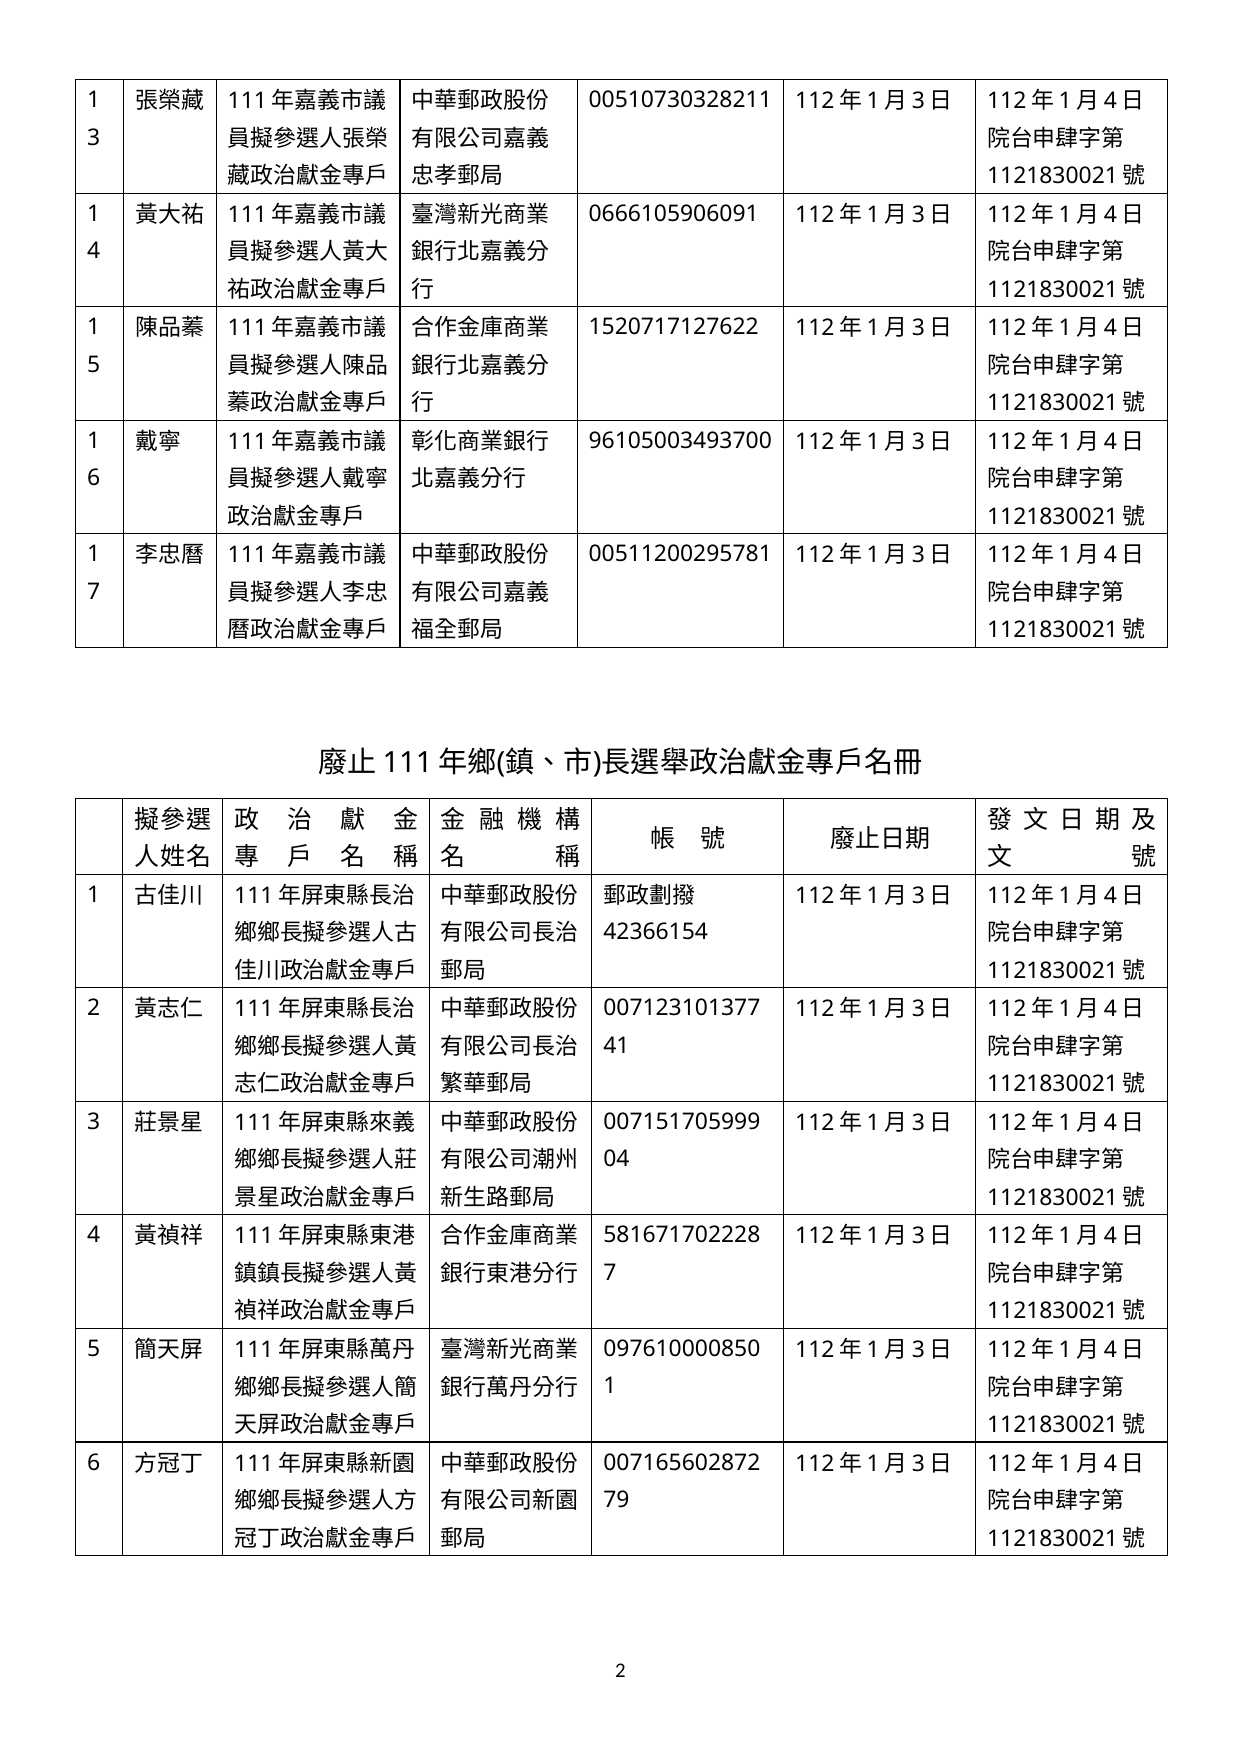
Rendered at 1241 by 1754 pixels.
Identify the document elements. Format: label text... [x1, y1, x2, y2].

table_cell 方冠丁 [123, 1443, 222, 1555]
table_cell 112年1月3日 [784, 534, 975, 647]
table_cell 112年1月4日 院台申肆字第1121830021號 [976, 875, 1167, 987]
table_cell 00715170599904 [592, 1102, 783, 1214]
table_cell 張榮藏 [124, 80, 216, 192]
table_header 政治獻金 專戶名稱 [223, 799, 429, 874]
table_cell 111年屏東縣來義鄉鄉長擬參選人莊景星政治獻金專戶 [223, 1102, 429, 1214]
table_header [76, 799, 122, 874]
table_cell 中華郵政股份有限公司潮州新生路郵局 [430, 1102, 591, 1214]
table_cell 112年1月3日 [784, 421, 975, 533]
table_cell 111年嘉義市議員擬參選人張榮藏政治獻金專戶 [217, 80, 399, 192]
table_cell 112年1月4日 院台申肆字第1121830021號 [976, 534, 1167, 647]
table_cell 陳品蓁 [124, 307, 216, 419]
table_cell 111年屏東縣東港鎮鎮長擬參選人黃禎祥政治獻金專戶 [223, 1215, 429, 1328]
table_cell 16 [76, 421, 123, 533]
table_cell 合作金庫商業銀行東港分行 [430, 1215, 591, 1328]
table_cell 111年嘉義市議員擬參選人黃大祐政治獻金專戶 [217, 194, 399, 306]
table_cell 112年1月3日 [784, 988, 975, 1101]
table_cell 111年嘉義市議員擬參選人陳品蓁政治獻金專戶 [217, 307, 399, 419]
table_cell 郵政劃撥42366154 [592, 875, 783, 987]
table_cell 112年1月3日 [784, 875, 975, 987]
text 廢止111年鄉(鎮、市)長選舉政治獻金專戶名冊 [75, 723, 1165, 798]
table_cell 6 [76, 1443, 122, 1555]
table_cell 00510730328211 [578, 80, 783, 192]
table_cell 戴寧 [124, 421, 216, 533]
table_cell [976, 1443, 1167, 1555]
table_cell 中華郵政股份有限公司長治繁華郵局 [430, 988, 591, 1101]
table_cell 1520717127622 [578, 307, 783, 419]
table_cell 1 [76, 875, 122, 987]
table_cell 中華郵政股份有限公司嘉義忠孝郵局 [401, 80, 577, 192]
table_cell 莊景星 [123, 1102, 222, 1214]
table_cell 00511200295781 [578, 534, 783, 647]
table_cell 15 [76, 307, 123, 419]
table_cell 112年1月3日 [784, 1215, 975, 1328]
table_cell 112年1月3日 [784, 1102, 975, 1214]
table_cell 黃志仁 [123, 988, 222, 1101]
table_cell 111年嘉義市議員擬參選人戴寧政治獻金專戶 [217, 421, 399, 533]
table_cell 112年1月3日 [784, 307, 975, 419]
table_header 帳號 [592, 799, 783, 874]
table_cell 黃大祐 [124, 194, 216, 306]
table_cell 中華郵政股份有限公司長治郵局 [430, 875, 591, 987]
table_cell 黃禎祥 [123, 1215, 222, 1328]
table_cell 17 [76, 534, 123, 647]
table_cell 111年屏東縣萬丹鄉鄉長擬參選人簡天屏政治獻金專戶 [223, 1329, 429, 1441]
table_cell 112年1月3日 [784, 1443, 975, 1555]
table_cell 13 [76, 80, 123, 192]
table_cell 112年1月4日 院台申肆字第1121830021號 [976, 307, 1167, 419]
table_header 擬參選人姓名 [123, 799, 222, 874]
table_cell 簡天屏 [123, 1329, 222, 1441]
table_cell 111年屏東縣新園鄉鄉長擬參選人方冠丁政治獻金專戶 [223, 1443, 429, 1555]
table_cell 臺灣新光商業銀行北嘉義分行 [401, 194, 577, 306]
table_cell 中華郵政股份有限公司嘉義福全郵局 [401, 534, 577, 647]
table_cell 112年1月3日 [784, 1329, 975, 1441]
table_cell 5 [76, 1329, 122, 1441]
table_cell 合作金庫商業銀行北嘉義分行 [401, 307, 577, 419]
table_cell 96105003493700 [578, 421, 783, 533]
table_cell 5816717022287 [592, 1215, 783, 1328]
table_cell 112年1月4日 院台申肆字第1121830021號 [976, 1329, 1167, 1441]
table_cell 111年嘉義市議員擬參選人李忠曆政治獻金專戶 [217, 534, 399, 647]
table_cell 112年1月4日 院台申肆字第1121830021號 [976, 1102, 1167, 1214]
table_cell 112年1月3日 [784, 194, 975, 306]
table_header 發文日期及 文號 [976, 799, 1167, 874]
table_cell 14 [76, 194, 123, 306]
table_cell 112年1月4日 院台申肆字第1121830021號 [976, 988, 1167, 1101]
table_cell 臺灣新光商業銀行萬丹分行 [430, 1329, 591, 1441]
table_cell 111年屏東縣長治鄉鄉長擬參選人黃志仁政治獻金專戶 [223, 988, 429, 1101]
table_cell 00712310137741 [592, 988, 783, 1101]
table_cell 0666105906091 [578, 194, 783, 306]
table_cell 112年1月3日 [784, 80, 975, 192]
table_cell 112年1月4日 院台申肆字第1121830021號 [976, 194, 1167, 306]
table_cell 0976100008501 [592, 1329, 783, 1441]
table_cell 古佳川 [123, 875, 222, 987]
table_header 廢止日期 [784, 799, 975, 874]
table_cell 中華郵政股份有限公司新園郵局 [430, 1443, 591, 1555]
table_cell 彰化商業銀行北嘉義分行 [401, 421, 577, 533]
table_cell 112年1月4日 院台申肆字第1121830021號 [976, 421, 1167, 533]
table_header 金融機構 名稱 [430, 799, 591, 874]
table_cell 00716560287279 [592, 1443, 783, 1555]
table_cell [976, 80, 1167, 192]
table_cell 112年1月4日 院台申肆字第1121830021號 [976, 1215, 1167, 1328]
table_cell 李忠曆 [124, 534, 216, 647]
table_cell 2 [76, 988, 122, 1101]
table_cell 4 [76, 1215, 122, 1328]
table_cell 111年屏東縣長治鄉鄉長擬參選人古佳川政治獻金專戶 [223, 875, 429, 987]
table_cell 3 [76, 1102, 122, 1214]
